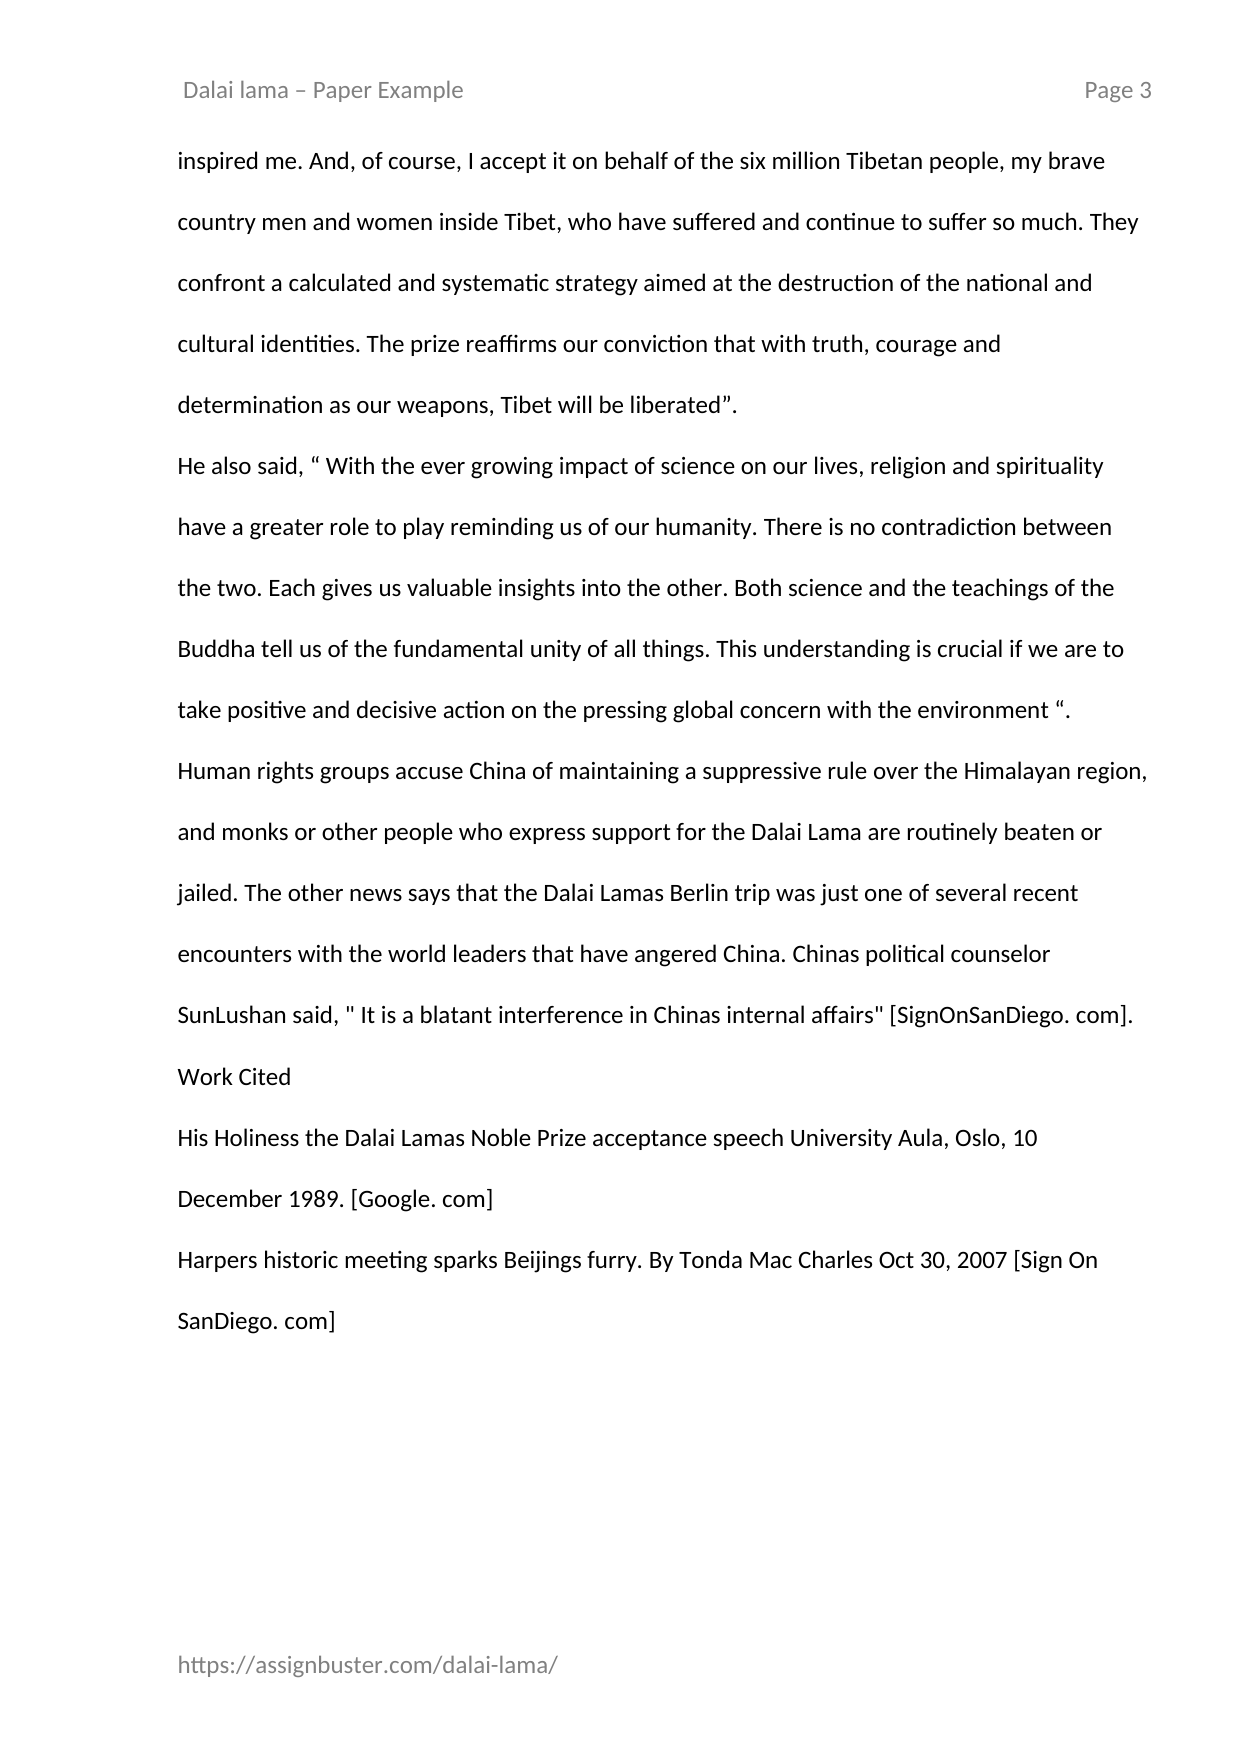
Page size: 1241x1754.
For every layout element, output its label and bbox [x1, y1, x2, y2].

text [177, 145, 1152, 1335]
